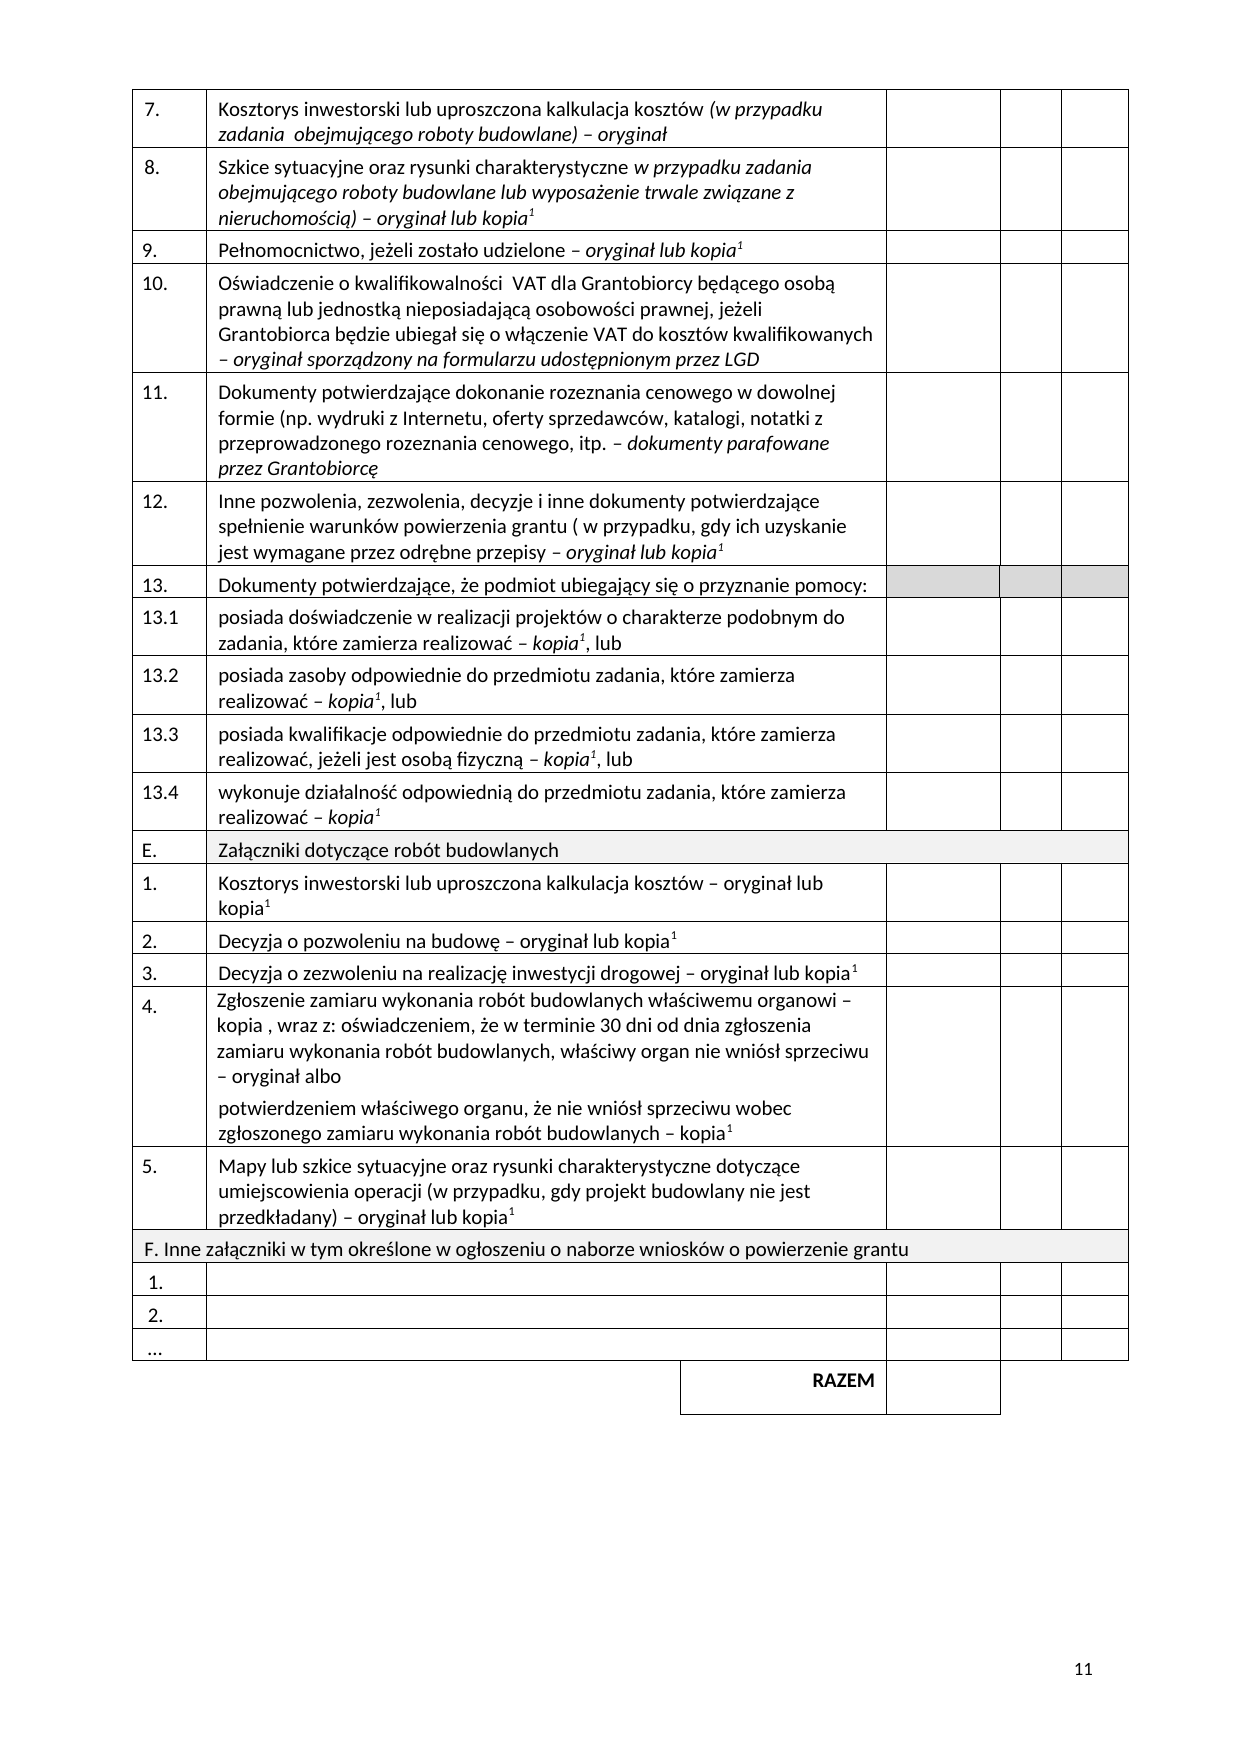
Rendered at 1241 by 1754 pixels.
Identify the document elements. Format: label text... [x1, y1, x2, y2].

table_cell [887, 231, 1000, 263]
table_cell [1001, 90, 1061, 147]
table_cell [1062, 656, 1128, 713]
table_cell [1062, 598, 1128, 655]
table_cell [887, 1329, 1000, 1360]
table_cell [887, 566, 999, 597]
table_cell E. [133, 831, 206, 862]
table_cell [1001, 922, 1061, 953]
table_cell [1001, 148, 1061, 230]
table_cell [887, 373, 1000, 481]
table_cell [1062, 987, 1128, 1146]
table_cell Dokumenty potwierdzające dokonanie rozeznania cenowego w dowolnej formie (np. wydruki z Internetu, oferty sprzedawców, katalogi, notatki z przeprowadzonego rozeznania cenowego, itp. – dokumenty parafowane przez Grantobiorcę [207, 373, 886, 481]
table_cell 10. [133, 264, 206, 372]
table_cell 2. [133, 922, 206, 953]
table_cell [1001, 954, 1061, 986]
table_cell [1001, 373, 1061, 481]
table_cell 13.4 [133, 773, 206, 830]
table_cell [1062, 773, 1128, 830]
table_cell 11. [133, 373, 206, 481]
table_cell [1001, 1329, 1061, 1360]
table_cell Zgłoszenie zamiaru wykonania robót budowlanych właściwemu organowi – kopia , wraz z: oświadczeniem, że w terminie 30 dni od dnia zgłoszenia zamiaru wykonania robót budowlanych, właściwy organ nie wniósł sprzeciwu – oryginał albo potwierdzeniem właściwego organu, że nie wniósł sprzeciwu wobec zgłoszonego zamiaru wykonania robót budowlanych – kopia1 [207, 987, 886, 1146]
table_cell [1062, 373, 1128, 481]
table_cell Decyzja o pozwoleniu na budowę – oryginał lub kopia1 [207, 922, 886, 953]
table_cell Mapy lub szkice sytuacyjne oraz rysunki charakterystyczne dotyczące umiejscowienia operacji (w przypadku, gdy projekt budowlany nie jest przedkładany) – oryginał lub kopia1 [207, 1147, 886, 1229]
table_cell [887, 987, 1000, 1146]
table_cell [887, 482, 1000, 564]
table_cell [887, 1263, 1000, 1295]
table_cell [887, 954, 1000, 986]
table_cell 8. [133, 148, 206, 230]
table_cell [1001, 1263, 1061, 1295]
table_cell 3. [133, 954, 206, 986]
table_cell [1062, 715, 1128, 772]
table_cell [887, 715, 1000, 772]
table_cell Kosztorys inwestorski lub uproszczona kalkulacja kosztów – oryginał lub kopia1 [207, 864, 886, 921]
table_cell [1062, 90, 1128, 147]
table_cell Inne pozwolenia, zezwolenia, decyzje i inne dokumenty potwierdzające spełnienie warunków powierzenia grantu ( w przypadku, gdy ich uzyskanie jest wymagane przez odrębne przepisy – oryginał lub kopia1 [207, 482, 886, 564]
table_cell Załączniki dotyczące robót budowlanych [207, 831, 1128, 862]
table_cell [207, 1263, 886, 1295]
table_cell [887, 1147, 1000, 1229]
table_cell posiada doświadczenie w realizacji projektów o charakterze podobnym do zadania, które zamierza realizować – kopia1, lub [207, 598, 886, 655]
table_cell [1001, 1147, 1061, 1229]
table_cell [1062, 148, 1128, 230]
table_cell [887, 656, 1000, 713]
table_cell [887, 773, 1000, 830]
table_cell posiada kwalifikacje odpowiednie do przedmiotu zadania, które zamierza realizować, jeżeli jest osobą fizyczną – kopia1, lub [207, 715, 886, 772]
table_cell wykonuje działalność odpowiednią do przedmiotu zadania, które zamierza realizować – kopia1 [207, 773, 886, 830]
table_cell 13.2 [133, 656, 206, 713]
table_cell 13. [133, 566, 206, 597]
table_cell RAZEM [681, 1361, 886, 1414]
table_cell [1001, 598, 1061, 655]
table_cell [1001, 1296, 1061, 1327]
table_cell [1001, 264, 1061, 372]
table_cell 13.3 [133, 715, 206, 772]
table_cell [1062, 264, 1128, 372]
table_cell [887, 598, 1000, 655]
table_cell [887, 922, 1000, 953]
table_cell … [133, 1329, 206, 1360]
table_cell [1001, 656, 1061, 713]
table_cell [1062, 1296, 1128, 1327]
table_cell 4. [133, 987, 206, 1146]
table_cell [887, 90, 1000, 147]
table_cell [1062, 1263, 1128, 1295]
table_cell [1001, 773, 1061, 830]
table_cell [1062, 231, 1128, 263]
table_cell Dokumenty potwierdzające, że podmiot ubiegający się o przyznanie pomocy: [207, 566, 886, 597]
table_cell 1. [133, 864, 206, 921]
table_cell [887, 1296, 1000, 1327]
table_cell [1001, 482, 1061, 564]
table_cell [887, 864, 1000, 921]
table_cell F. Inne załączniki w tym określone w ogłoszeniu o naborze wniosków o powierzenie grantu [133, 1230, 1128, 1262]
table_cell [887, 1361, 1000, 1414]
table_cell [1000, 566, 1061, 597]
table_cell [1062, 482, 1128, 564]
table_cell Pełnomocnictwo, jeżeli zostało udzielone – oryginał lub kopia1 [207, 231, 886, 263]
table_cell [1062, 864, 1128, 921]
table_cell [207, 1329, 886, 1360]
table_cell [1062, 1329, 1128, 1360]
table_cell [1062, 922, 1128, 953]
table_cell [1062, 954, 1128, 986]
table_cell [1062, 1147, 1128, 1229]
table_cell [207, 1296, 886, 1327]
table_cell [887, 148, 1000, 230]
table_cell [1001, 231, 1061, 263]
table_cell Kosztorys inwestorski lub uproszczona kalkulacja kosztów (w przypadku zadania obejmującego roboty budowlane) – oryginał [207, 90, 886, 147]
table_cell 2. [133, 1296, 206, 1327]
table_cell 5. [133, 1147, 206, 1229]
table_cell [887, 264, 1000, 372]
table_cell [1001, 864, 1061, 921]
table_cell 13.1 [133, 598, 206, 655]
table_cell [1001, 987, 1061, 1146]
table_cell [1062, 566, 1128, 597]
table_cell 12. [133, 482, 206, 564]
table_cell Decyzja o zezwoleniu na realizację inwestycji drogowej – oryginał lub kopia1 [207, 954, 886, 986]
table_cell 9. [133, 231, 206, 263]
table_cell 7. [133, 90, 206, 147]
table_cell [1001, 715, 1061, 772]
table_cell posiada zasoby odpowiednie do przedmiotu zadania, które zamierza realizować – kopia1, lub [207, 656, 886, 713]
table_cell Oświadczenie o kwalifikowalności VAT dla Grantobiorcy będącego osobą prawną lub jednostką nieposiadającą osobowości prawnej, jeżeli Grantobiorca będzie ubiegał się o włączenie VAT do kosztów kwalifikowanych – oryginał sporządzony na formularzu udostępnionym przez LGD [207, 264, 886, 372]
table_cell 1. [133, 1263, 206, 1295]
table_cell Szkice sytuacyjne oraz rysunki charakterystyczne w przypadku zadania obejmującego roboty budowlane lub wyposażenie trwale związane z nieruchomością) – oryginał lub kopia1 [207, 148, 886, 230]
